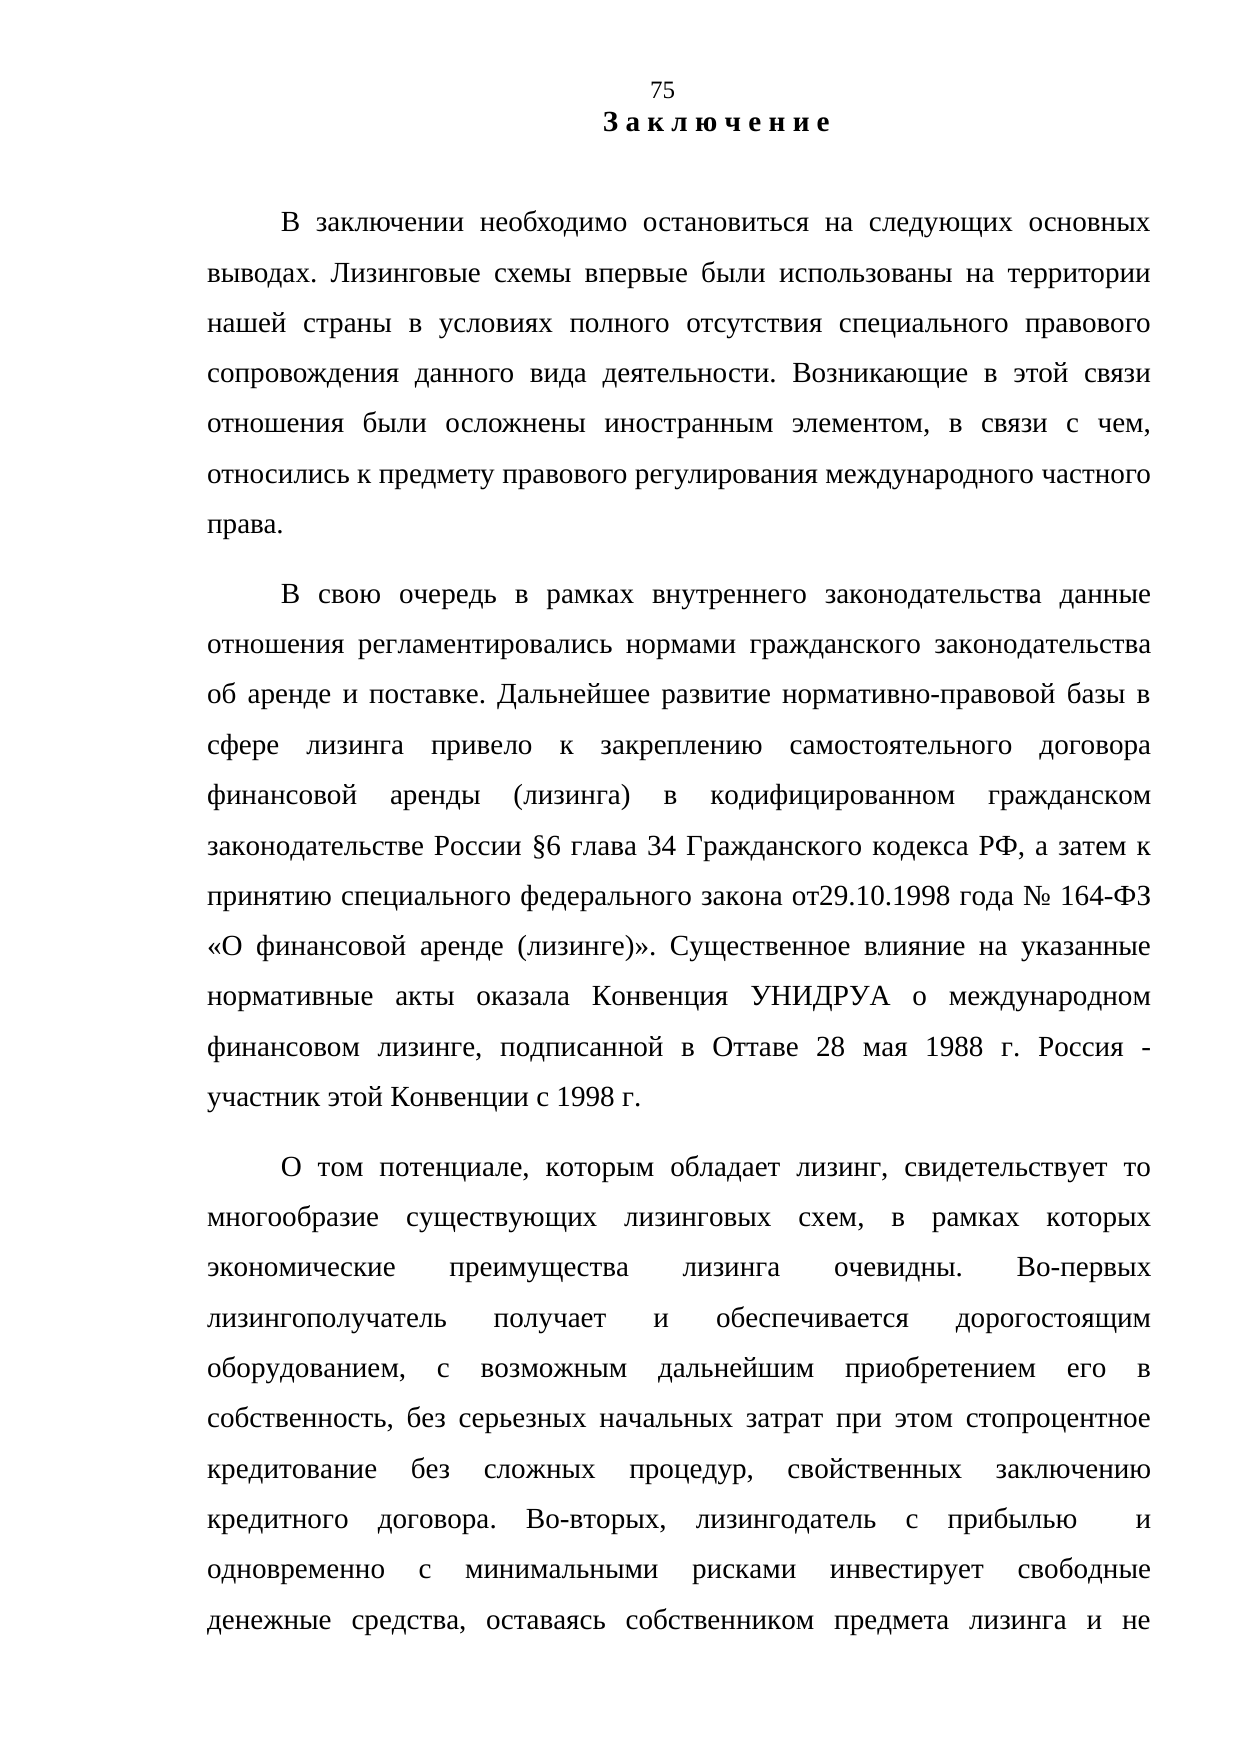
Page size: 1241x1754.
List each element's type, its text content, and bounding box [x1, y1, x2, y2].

text З а к л ю ч е н и е [207, 104, 1152, 137]
text В заключении необходимо остановиться на следующих основных выводах. Лизинговые схемы впервые были использованы на территории нашей страны в условиях полного отсутствия специального правового сопровождения данного вида деятельности. Возникающие в этой связи отношения были осложнены иностранным элементом, в связи с чем, относились к предмету правового регулирования международного частного права. [207, 204, 1152, 540]
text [207, 1149, 1152, 1635]
text В свою очередь в рамках внутреннего законодательства данные отношения регламентировались нормами гражданского законодательства об аренде и поставке. Дальнейшее развитие нормативно-правовой базы в сфере лизинга привело к закреплению самостоятельного договора финансовой аренды (лизинга) в кодифицированном гражданском законодательстве России §6 глава 34 Гражданского кодекса РФ, а затем к принятию специального федерального закона от29.10.1998 года № 164-ФЗ «О финансовой аренде (лизинге)». Существенное влияние на указанные нормативные акты оказала Конвенция УНИДРУА о международном финансовом лизинге, подписанной в Оттаве 28 мая 1988 г. Россия - участник этой Конвенции с 1998 г. [207, 576, 1152, 1113]
